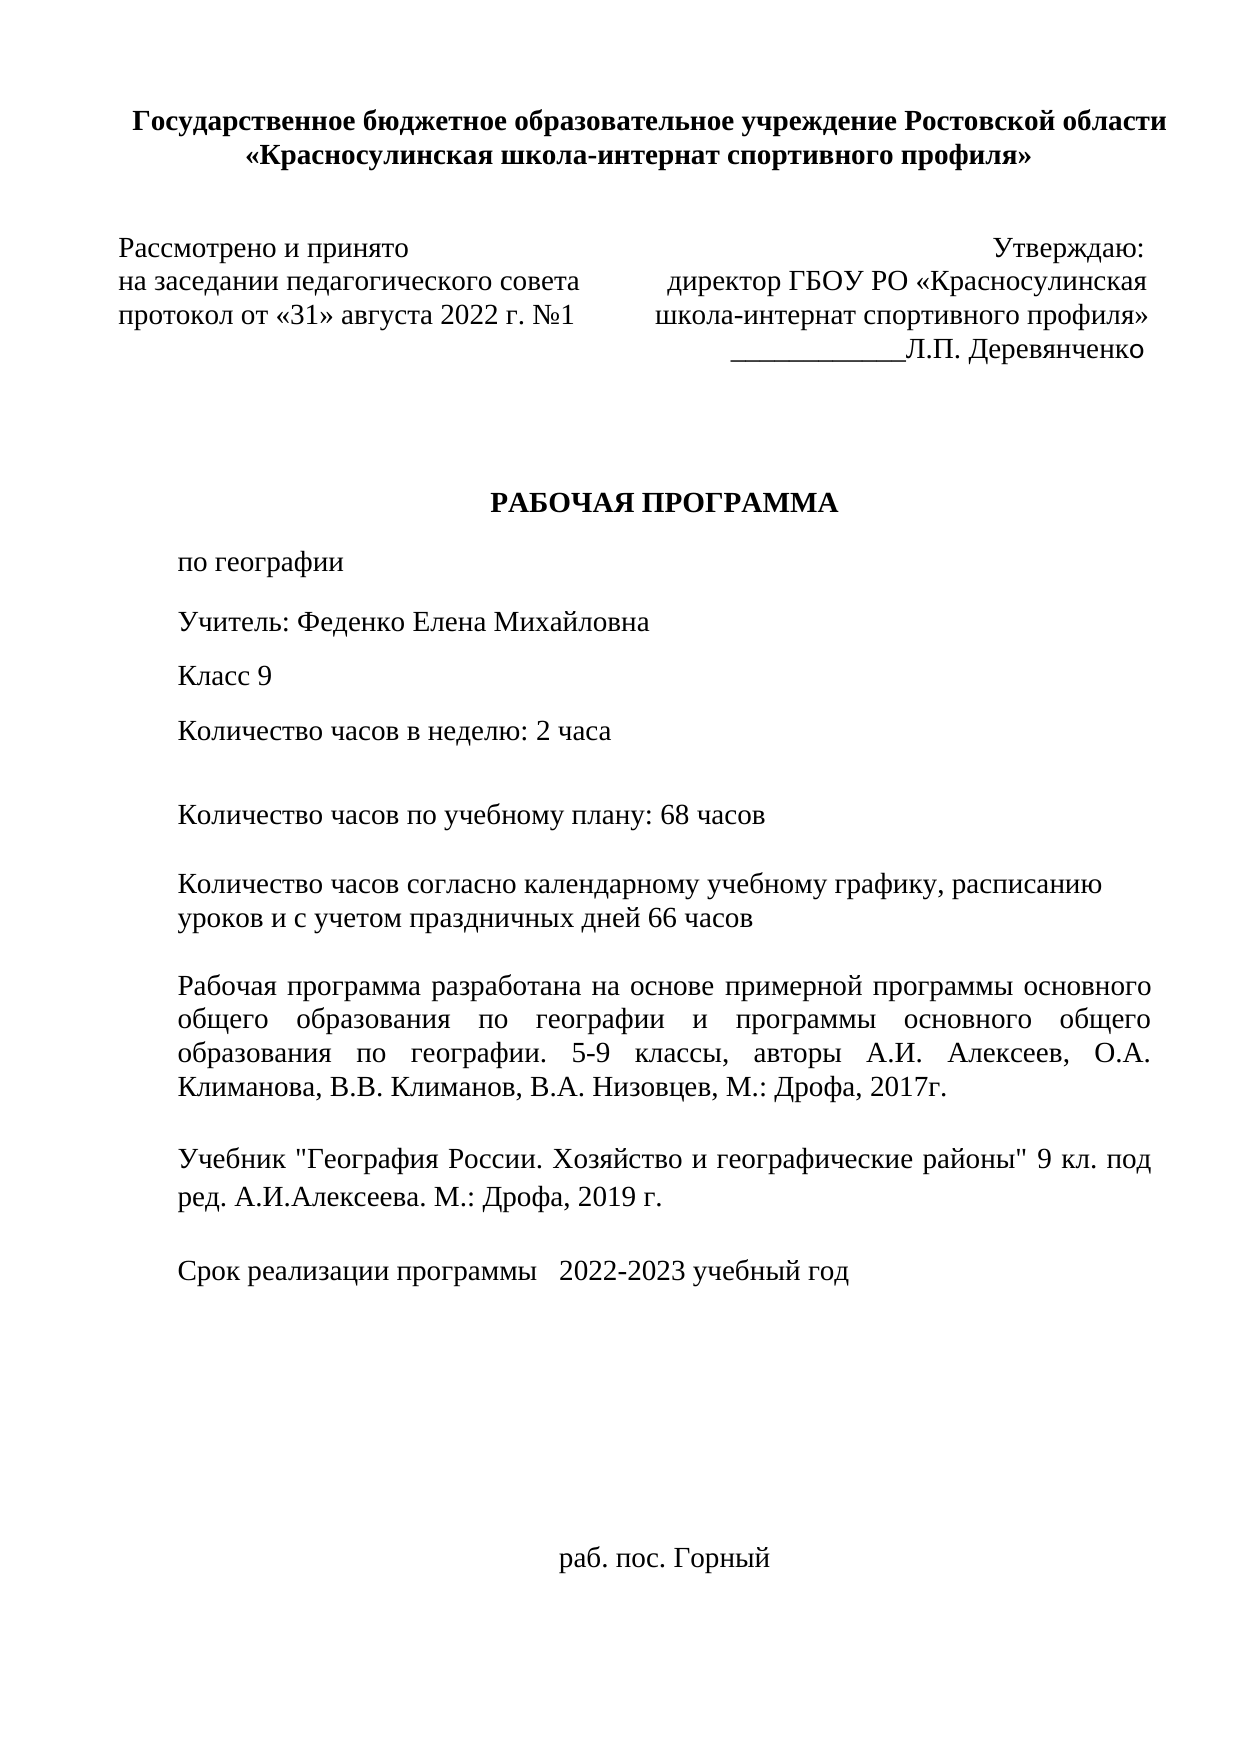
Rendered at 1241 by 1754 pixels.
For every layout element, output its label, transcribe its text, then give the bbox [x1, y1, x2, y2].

text Рассмотрено и принято Утверждаю: [118, 230, 1152, 263]
text Учитель: Феденко Елена Михайловна [177, 604, 1152, 637]
text Класс 9 [177, 658, 1152, 692]
text Срок реализации программы 2022-2023 учебный год [177, 1253, 1152, 1287]
text ____________Л.П. Деревянченко [118, 331, 1152, 366]
text Рабочая программа разработана на основе примерной программы основного общего образования по географии и программы основного общего образования по географии. 5-9 классы, авторы А.И. Алексеев, О.А. Климанова, В.В. Климанов, В.А. Низовцев, М.: Дрофа, 2017г. [177, 968, 1152, 1102]
text Количество часов в неделю: 2 часа [177, 713, 1152, 746]
text на заседании педагогического совета директор ГБОУ РО «Красносулинская протокол от «31» августа 2022 г. №1 школа-интернат спортивного профиля» [118, 263, 1152, 331]
text Учебник "География России. Хозяйство и географические районы" 9 кл. под ред. А.И.Алексеева. М.: Дрофа, 2019 г. [177, 1141, 1152, 1213]
text Количество часов согласно календарному учебному графику, расписанию уроков и с учетом праздничных дней 66 часов [177, 866, 1152, 933]
text Количество часов по учебному плану: 68 часов [177, 797, 1152, 831]
text Государственное бюджетное образовательное учреждение Ростовской области [118, 103, 1181, 137]
text «Красносулинская школа-интернат спортивного профиля» [118, 137, 1152, 171]
subtitle раб. пос. Горный [177, 1540, 1152, 1573]
text РАБОЧАЯ ПРОГРАММА [177, 485, 1152, 518]
text по географии [177, 544, 1152, 578]
